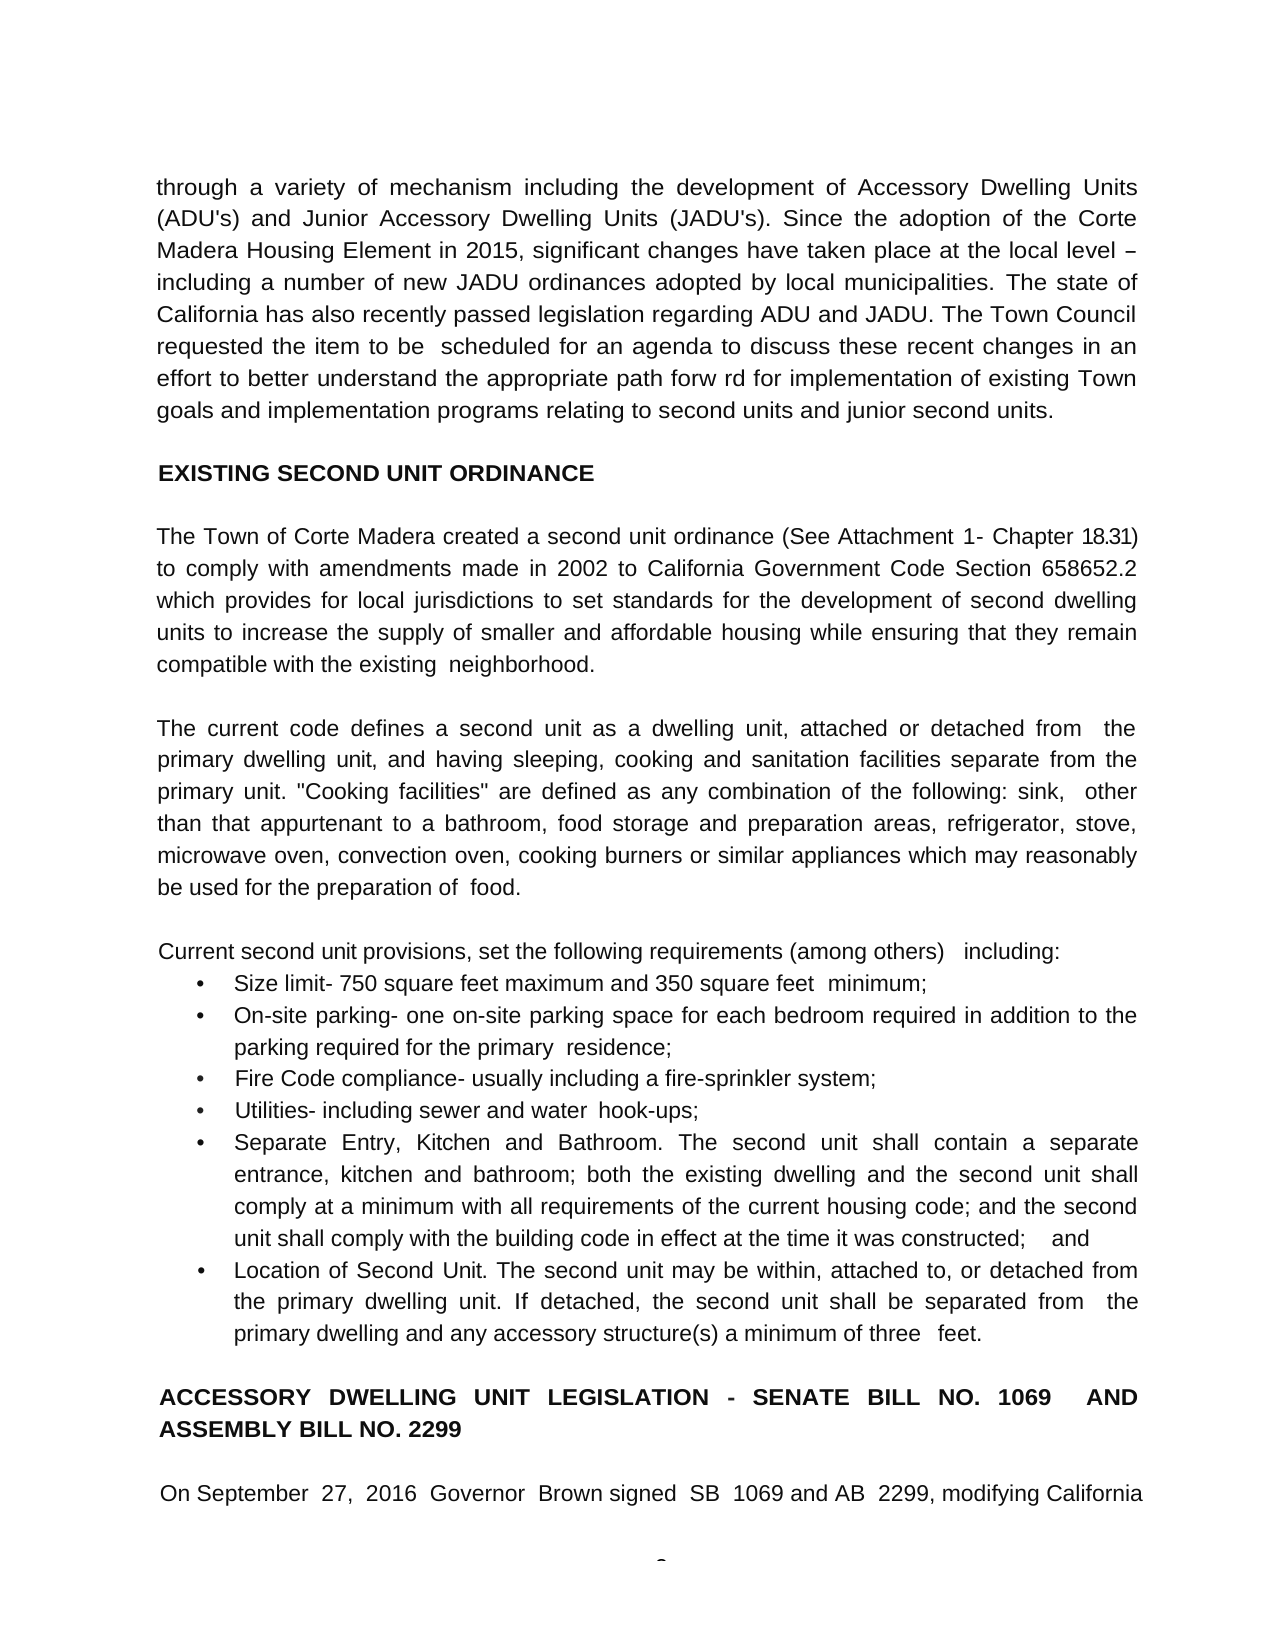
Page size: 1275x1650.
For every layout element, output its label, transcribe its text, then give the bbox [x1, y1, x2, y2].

list Separate Entry, Kitchen and Bathroom. The second unit shall contain a separate entrance, kitchen and bathroom; both the existing dwelling and the second unit shall comply at a minimum with all requirements of the current housing code; and the second unit shall comply with the building code in effect at the time it was constructed; and [196, 1129, 1139, 1251]
text The Town of Corte Madera created a second unit ordinance (See Attachment 1- Chapter 18.31) to comply with amendments made in 2002 to California Government Code Section 658652.2 which provides for local jurisdictions to set standards for the development of second dwelling units to increase the supply of smaller and affordable housing while ensuring that they remain compatible with the existing neighborhood. [156, 523, 1138, 677]
text On September 27, 2016 Governor Brown signed SB 1069 and AB 2299, modifying California [159, 1480, 1150, 1506]
subtitle ACCESSORY DWELLING UNIT LEGISLATION - SENATE BILL NO. 1069 AND ASSEMBLY BILL NO. 2299 [158, 1384, 1139, 1442]
text The current code defines a second unit as a dwelling unit, attached or detached from the primary dwelling unit, and having sleeping, cooking and sanitation facilities separate from the primary unit. "Cooking facilities" are defined as any combination of the following: sink, other than that appurtenant to a bathroom, food storage and preparation areas, refrigerator, stove, microwave oven, convection oven, cooking burners or similar appliances which may reasonably be used for the preparation of food. [156, 714, 1138, 900]
list Utilities- including sewer and water hook-ups; [196, 1097, 1150, 1123]
text through a variety of mechanism including the development of Accessory Dwelling Units (ADU's) and Junior Accessory Dwelling Units (JADU's). Since the adoption of the Corte Madera Housing Element in 2015, significant changes have taken place at the local level - including a number of new JADU ordinances adopted by local municipalities. The state of California has also recently passed legislation regarding ADU and JADU. The Town Council requested the item to be scheduled for an agenda to discuss these recent changes in an effort to better understand the appropriate path forw rd for implementation of existing Town goals and implementation programs relating to second units and junior second units. [156, 173, 1138, 423]
list Location of Second Unit. The second unit may be within, attached to, or detached from the primary dwelling unit. If detached, the second unit shall be separated from the primary dwelling and any accessory structure(s) a minimum of three feet. [197, 1257, 1139, 1346]
list On-site parking- one on-site parking space for each bedroom required in addition to the parking required for the primary residence; [196, 1002, 1138, 1060]
text Current second unit provisions, set the following requirements (among others) including: [158, 938, 1150, 964]
list Size limit- 750 square feet maximum and 350 square feet minimum; [196, 970, 1150, 996]
subtitle EXISTING SECOND UNIT ORDINANCE [158, 460, 1150, 487]
list Fire Code compliance- usually including a fire-sprinkler system; [196, 1065, 1150, 1092]
